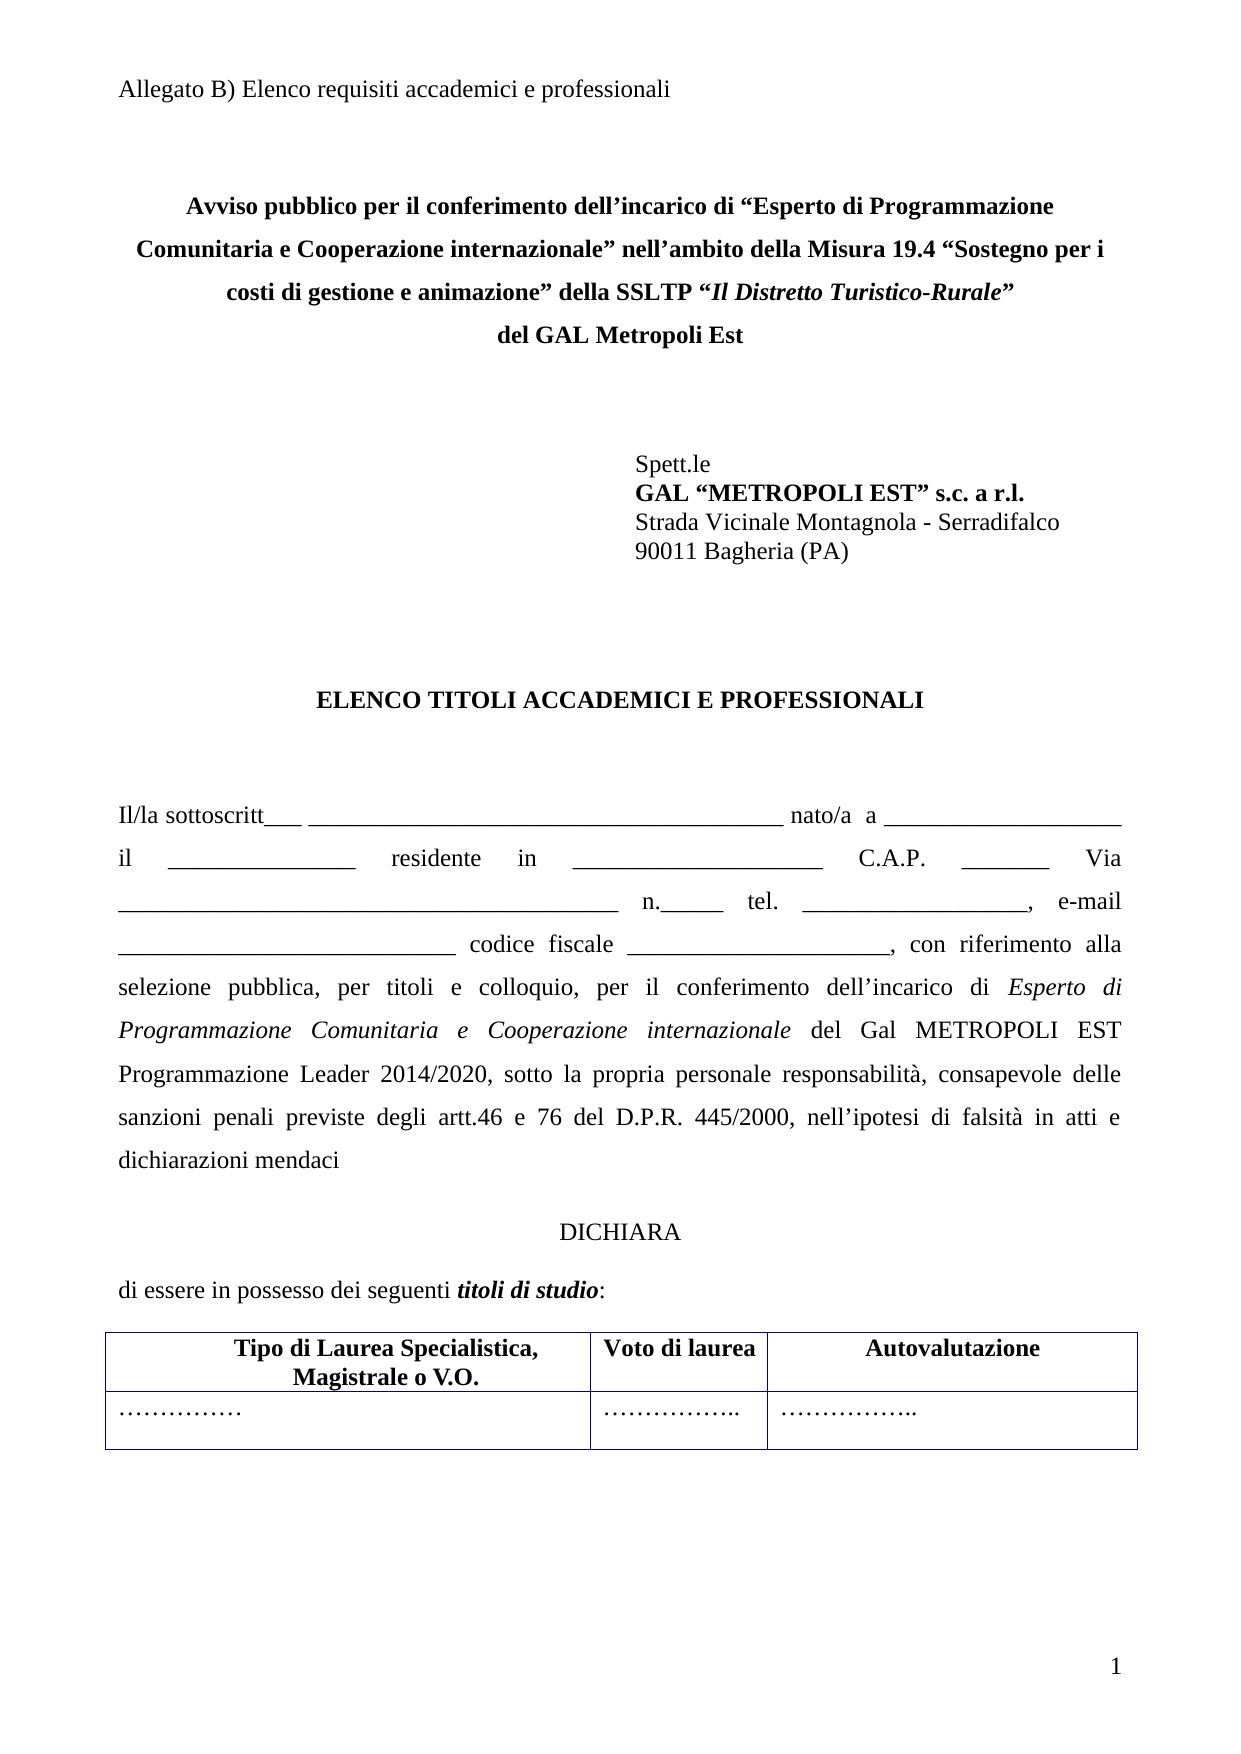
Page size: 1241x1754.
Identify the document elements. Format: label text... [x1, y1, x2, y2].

table_cell …………… [106, 1392, 590, 1449]
text Spett.le [118, 449, 1122, 478]
text DICHIARA [118, 1217, 1122, 1246]
text del GAL Metropoli Est [118, 320, 1122, 349]
table_header Tipo di Laurea Specialistica, Magistrale o V.O. [106, 1333, 590, 1391]
list di essere in possesso dei seguenti titoli di studio: [118, 1275, 1122, 1303]
text Avviso pubblico per il conferimento dell’incarico di “Esperto di Programmazione Comunitaria e Cooperazione internazionale” nell’ambito della Misura 19.4 “Sostegno per i costi di gestione e animazione” della SSLTP “Il Distretto Turistico-Rurale” [118, 191, 1122, 306]
table_cell …………….. [591, 1392, 767, 1449]
text Il/la sottoscritt___ ______________________________________ nato/a a ___________________ il _______________ residente in ____________________ C.A.P. _______ Via ________________________________________ n._____ tel. __________________, e-mail ___________________________ codice fiscale _____________________, con riferimento alla selezione pubblica, per titoli e colloquio, per il conferimento dell’incarico di Esperto di Programmazione Comunitaria e Cooperazione internazionale del Gal METROPOLI EST Programmazione Leader 2014/2020, sotto la propria personale responsabilità, consapevole delle sanzioni penali previste degli artt.46 e 76 del D.P.R. 445/2000, nell’ipotesi di falsità in atti e dichiarazioni mendaci [118, 800, 1122, 1174]
table_header Autovalutazione [768, 1333, 1137, 1391]
table_header Voto di laurea [591, 1333, 767, 1391]
text ELENCO TITOLI ACCADEMICI E PROFESSIONALI [118, 685, 1122, 714]
text 90011 Bagheria (PA) [118, 536, 1122, 564]
table_cell …………….. [768, 1392, 1137, 1449]
text Strada Vicinale Montagnola - Serradifalco [118, 507, 1122, 536]
text GAL “METROPOLI EST” s.c. a r.l. [118, 478, 1122, 507]
